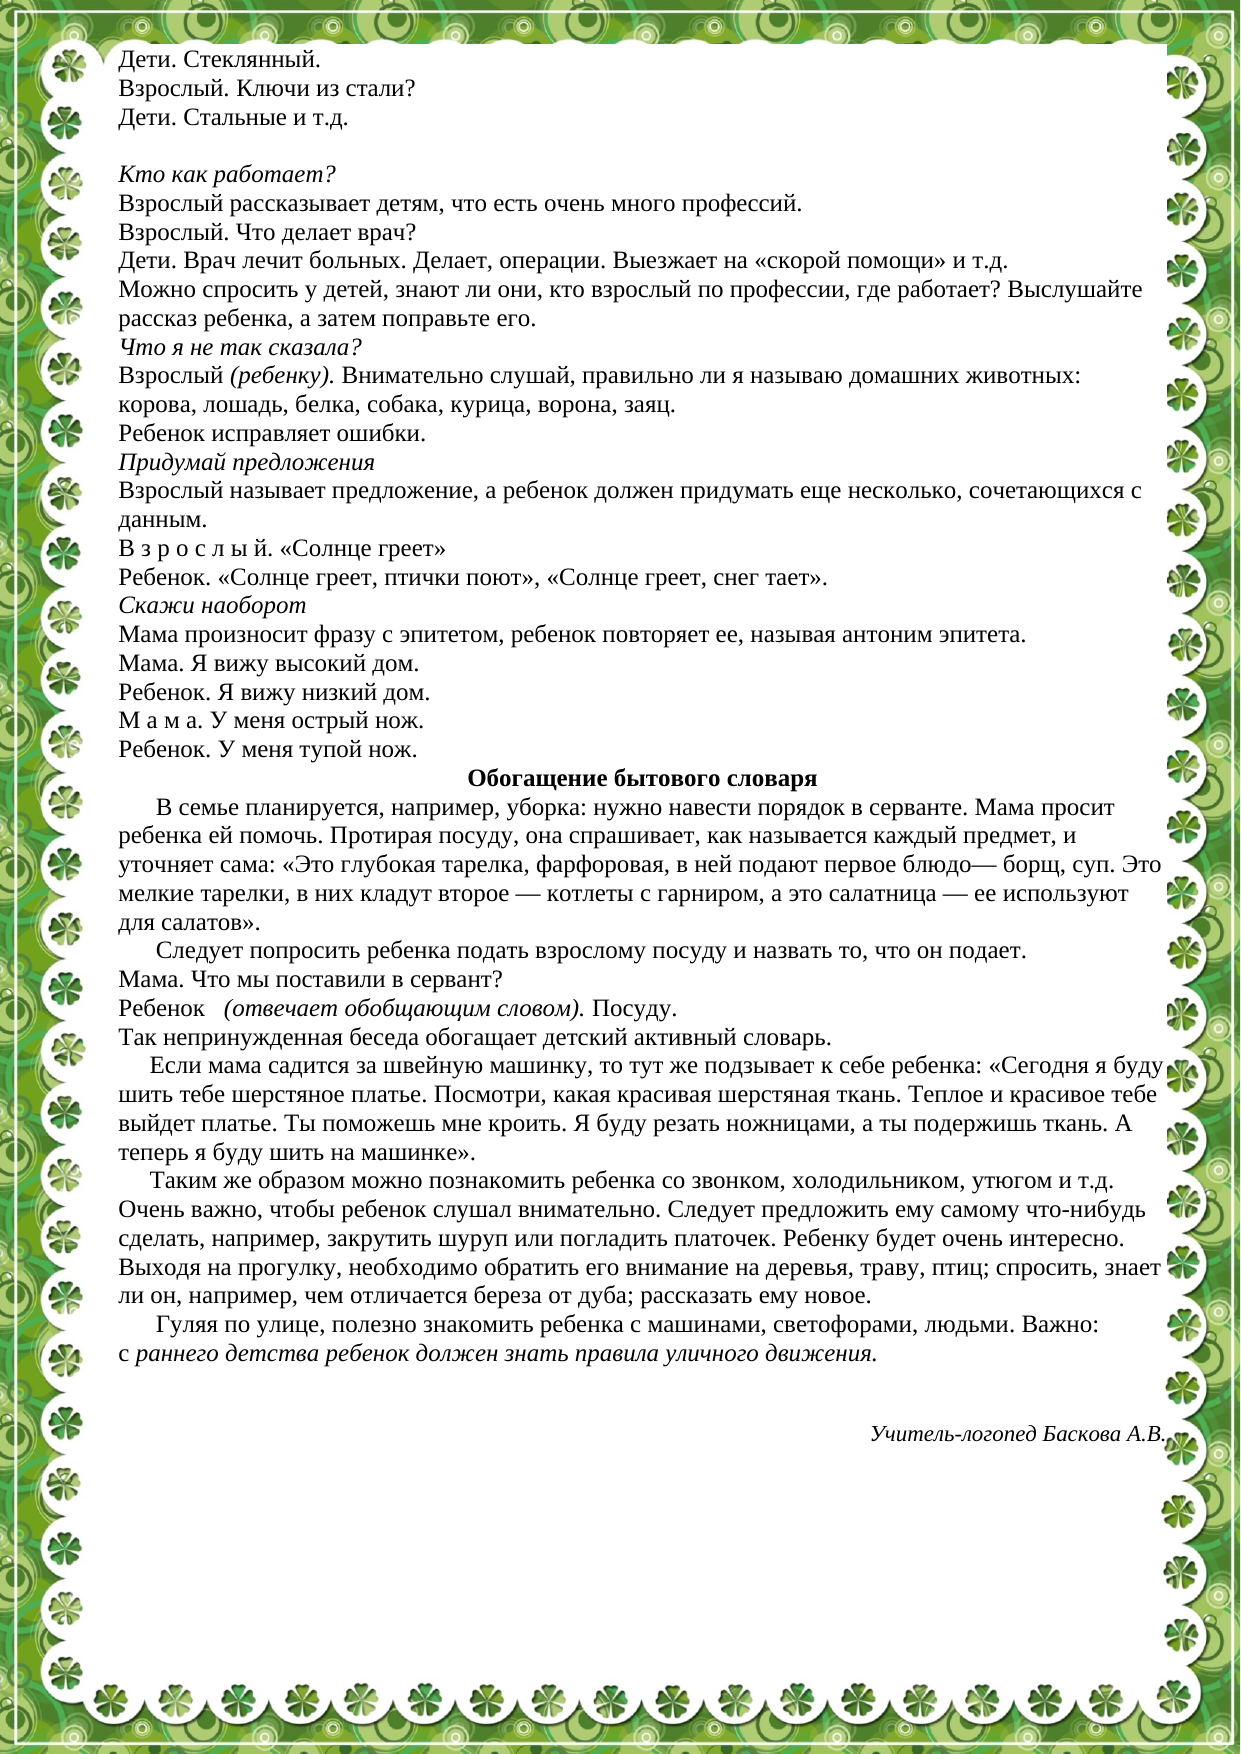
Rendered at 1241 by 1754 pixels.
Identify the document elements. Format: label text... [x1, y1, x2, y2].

text Ребенок. Я вижу низкий дом. [118, 677, 1167, 706]
text В семье планируется, например, уборка: нужно навести порядок в серванте. Мама просит ребенка ей помочь. Протирая посуду, она спрашивает, как называется каждый предмет, и уточняет сама: «Это глубокая тарелка, фарфоровая, в ней подают первое блюдо— борщ, суп. Это мелкие тарелки, в них кладут второе — котлеты с гарниром, а это салатница — ее используют для салатов». [118, 792, 1167, 936]
text Что я не так сказала? [118, 332, 1167, 361]
text М а м а. У меня острый нож. [118, 706, 1167, 734]
text Ребенок. «Солнце греет, птички поют», «Солнце греет, снег тает». [118, 562, 1167, 591]
text Мама произносит фразу с эпитетом, ребенок повторяет ее, называя антоним эпитета. [118, 619, 1167, 648]
text Учитель-логопед Баскова А.В. [118, 1420, 1167, 1446]
text Мама. Я вижу высокий дом. [118, 648, 1167, 677]
text Таким же образом можно познакомить ребенка со звонком, холодильником, утюгом и т.д. Очень важно, чтобы ребенок слушал внимательно. Следует предложить ему самому что-нибудь сделать, например, закрутить шуруп или погладить платочек. Ребенку будет очень интересно. Выходя на прогулку, необходимо обратить его внимание на деревья, траву, птиц; спросить, знает ли он, например, чем отличается береза от дуба; рассказать ему новое. [118, 1166, 1167, 1309]
text Дети. Врач лечит больных. Делает, операции. Выезжает на «скорой помощи» и т.д. [118, 246, 1167, 274]
text Ребенок (отвечает обобщающим словом). Посуду. [118, 993, 1167, 1022]
text Следует попросить ребенка подать взрослому посуду и назвать то, что он подает. [118, 936, 1167, 964]
text В з р о с л ы й. «Солнце греет» [118, 533, 1167, 562]
text Обогащение бытового словаря [118, 763, 1167, 792]
text Взрослый. Ключи из стали? [118, 73, 1167, 102]
text Если мама садится за швейную машинку, то тут же подзывает к себе ребенка: «Сегодня я буду шить тебе шерстяное платье. Посмотри, какая красивая шерстяная ткань. Теплое и красивое тебе выйдет платье. Ты поможешь мне кроить. Я буду резать ножницами, а ты подержишь ткань. А теперь я буду шить на машинке». [118, 1051, 1167, 1166]
text Ребенок. У меня тупой нож. [118, 734, 1167, 763]
text Кто как работает? [118, 159, 1167, 188]
text Гуляя по улице, полезно знакомить ребенка с машинами, светофорами, людьми. Важно: с раннего детства ребенок должен знать правила уличного движения. [118, 1309, 1167, 1367]
text Придумай предложения [118, 447, 1167, 476]
text Дети. Стеклянный. [118, 44, 1167, 73]
text Взрослый (ребенку). Внимательно слушай, правильно ли я называю домашних животных: корова, лошадь, белка, собака, курица, ворона, заяц. [118, 361, 1167, 418]
text Можно спросить у детей, знают ли они, кто взрослый по профессии, где работает? Выслушайте рассказ ребенка, а затем поправьте его. [118, 274, 1167, 332]
picture [0, 0, 1241, 1754]
text Скажи наоборот [118, 591, 1167, 619]
text Взрослый рассказывает детям, что есть очень много профессий. [118, 188, 1167, 217]
text Взрослый. Что делает врач? [118, 217, 1167, 246]
text Дети. Стальные и т.д. [118, 102, 1167, 131]
text Взрослый называет предложение, а ребенок должен придумать еще несколько, сочетающихся с данным. [118, 476, 1167, 533]
text Так непринужденная беседа обогащает детский активный словарь. [118, 1022, 1167, 1051]
text Мама. Что мы поставили в сервант? [118, 964, 1167, 993]
text Ребенок исправляет ошибки. [118, 418, 1167, 447]
